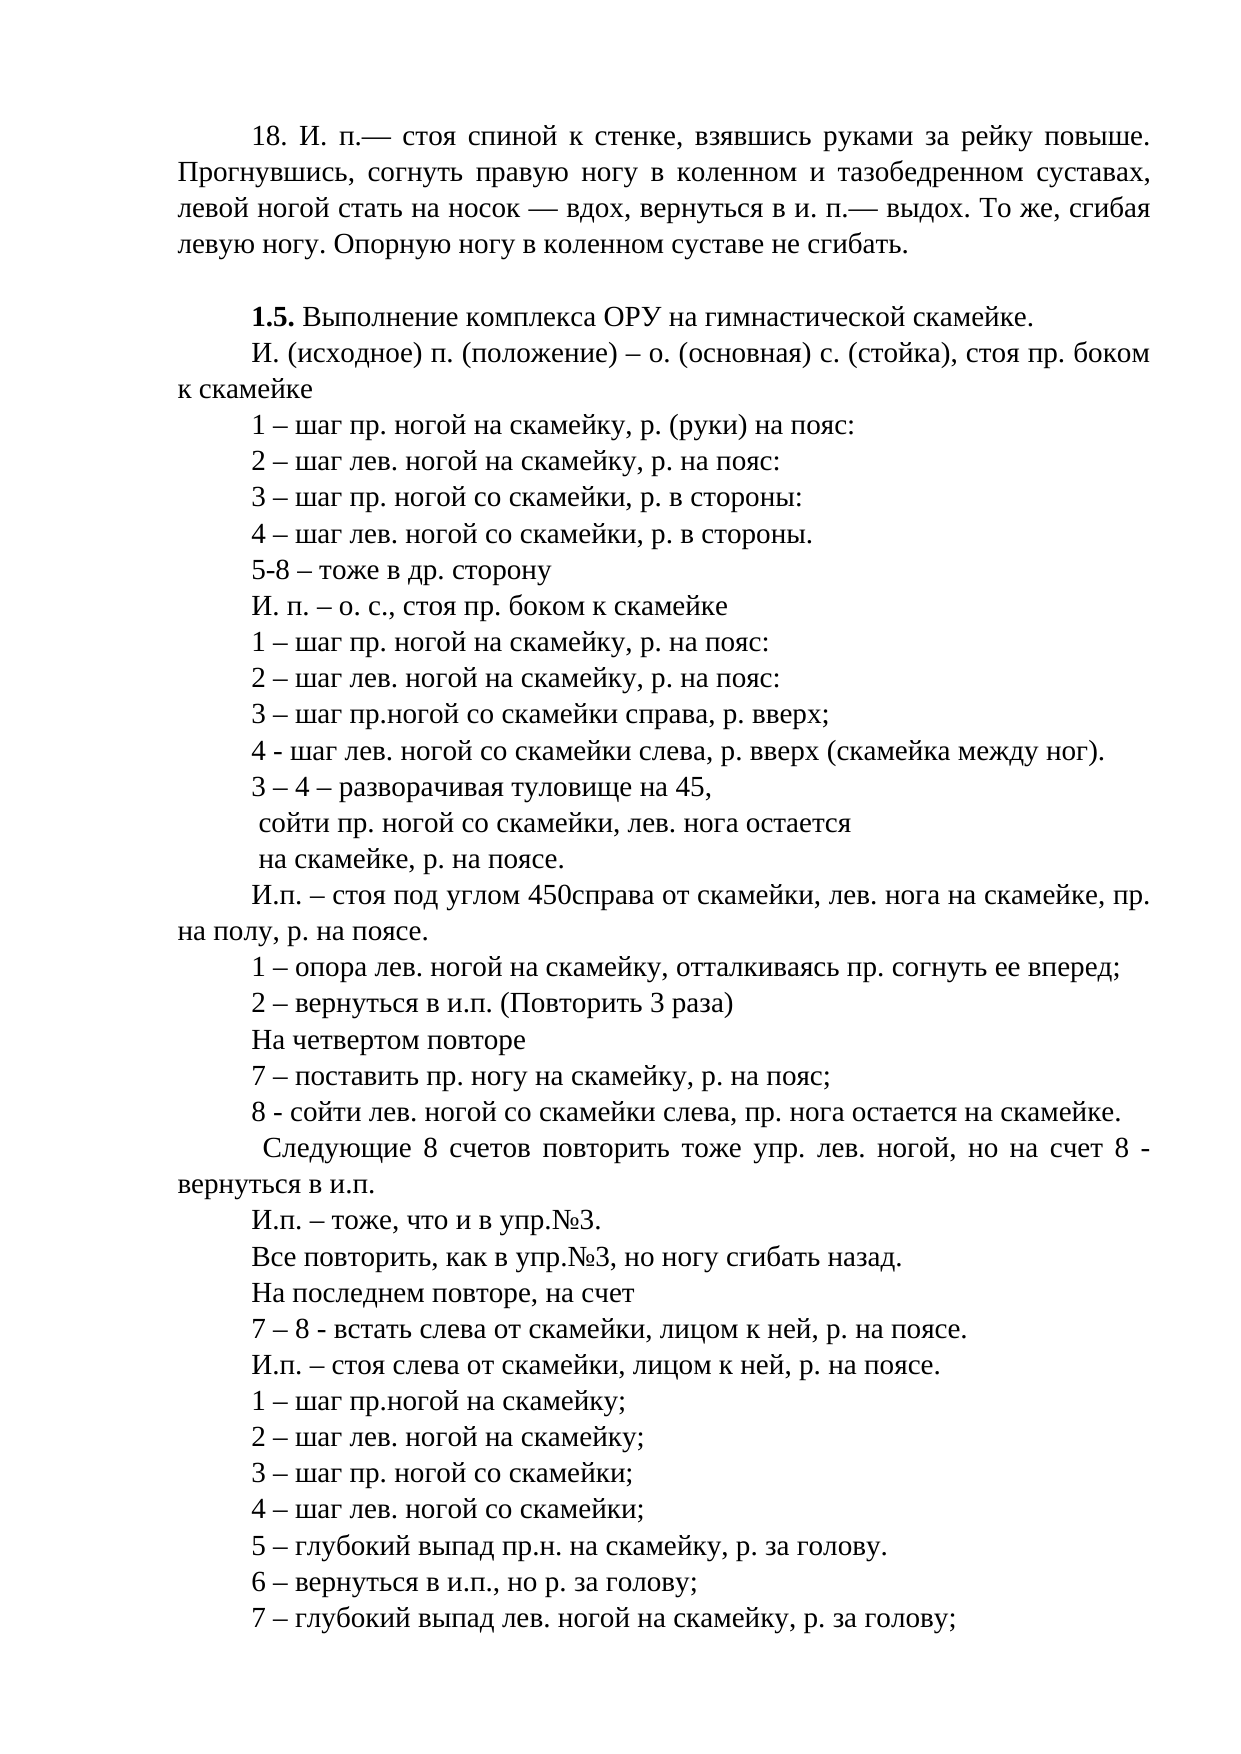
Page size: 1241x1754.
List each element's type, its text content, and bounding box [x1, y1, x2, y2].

text 8 - сойти лев. ногой со скамейки слева, пр. нога остается на скамейке. [177, 1094, 1152, 1128]
text 5-8 – тоже в др. сторону [177, 552, 1152, 585]
text И.п. – стоя слева от скамейки, лицом к ней, р. на поясе. [177, 1347, 1152, 1381]
text 5 – глубокий выпад пр.н. на скамейку, р. за голову. [177, 1528, 1152, 1561]
text 2 – вернуться в и.п. (Повторить 3 раза) [177, 986, 1152, 1019]
text 7 – 8 - встать слева от скамейки, лицом к ней, р. на поясе. [177, 1311, 1152, 1344]
text 4 - шаг лев. ногой со скамейки слева, р. вверх (скамейка между ног). [177, 733, 1152, 766]
text сойти пр. ногой со скамейки, лев. нога остается [177, 805, 1152, 838]
text 3 – 4 – разворачивая туловище на 45, [177, 769, 1152, 802]
text 1.5. Выполнение комплекса ОРУ на гимнастической скамейке. [177, 299, 1152, 332]
text 1 – шаг пр.ногой на скамейку; [177, 1383, 1152, 1417]
text 4 – шаг лев. ногой со скамейки, р. в стороны. [177, 516, 1152, 549]
text И.п. – тоже, что и в упр.№3. [177, 1202, 1152, 1236]
text И. п. – о. с., стоя пр. боком к скамейке [177, 588, 1152, 622]
text 1 – шаг пр. ногой на скамейку, р. (руки) на пояс: [177, 407, 1152, 441]
text 3 – шаг пр. ногой со скамейки, р. в стороны: [177, 479, 1152, 513]
text 4 – шаг лев. ногой со скамейки; [177, 1492, 1152, 1525]
text На последнем повторе, на счет [177, 1275, 1152, 1308]
text 7 – глубокий выпад лев. ногой на скамейку, р. за голову; [177, 1600, 1152, 1634]
text 3 – шаг пр.ногой со скамейки справа, р. вверх; [177, 696, 1152, 730]
text Все повторить, как в упр.№3, но ногу сгибать назад. [177, 1239, 1152, 1272]
text И.п. – стоя под углом 450справа от скамейки, лев. нога на скамейке, пр. на полу, р. на поясе. [177, 877, 1152, 947]
text На четвертом повторе [177, 1022, 1152, 1055]
text 18. И. п.— стоя спиной к стенке, взявшись руками за рейку повыше. Прогнувшись, согнуть правую ногу в коленном и тазобедренном суставах, левой ногой стать на носок — вдох, вернуться в и. п.— выдох. То же, сгибая левую ногу. Опорную ногу в коленном суставе не сгибать. [177, 118, 1152, 260]
text 2 – шаг лев. ногой на скамейку, р. на пояс: [177, 660, 1152, 694]
text И. (исходное) п. (положение) – о. (основная) с. (стойка), стоя пр. боком к скамейке [177, 335, 1152, 405]
text 6 – вернуться в и.п., но р. за голову; [177, 1564, 1152, 1597]
text 3 – шаг пр. ногой со скамейки; [177, 1456, 1152, 1489]
text 1 – опора лев. ногой на скамейку, отталкиваясь пр. согнуть ее вперед; [177, 949, 1152, 983]
text 2 – шаг лев. ногой на скамейку; [177, 1419, 1152, 1453]
text 2 – шаг лев. ногой на скамейку, р. на пояс: [177, 443, 1152, 477]
text 1 – шаг пр. ногой на скамейку, р. на пояс: [177, 624, 1152, 658]
text 7 – поставить пр. ногу на скамейку, р. на пояс; [177, 1058, 1152, 1091]
text на скамейке, р. на поясе. [177, 841, 1152, 874]
text Следующие 8 счетов повторить тоже упр. лев. ногой, но на счет 8 - вернуться в и.п. [177, 1130, 1152, 1200]
